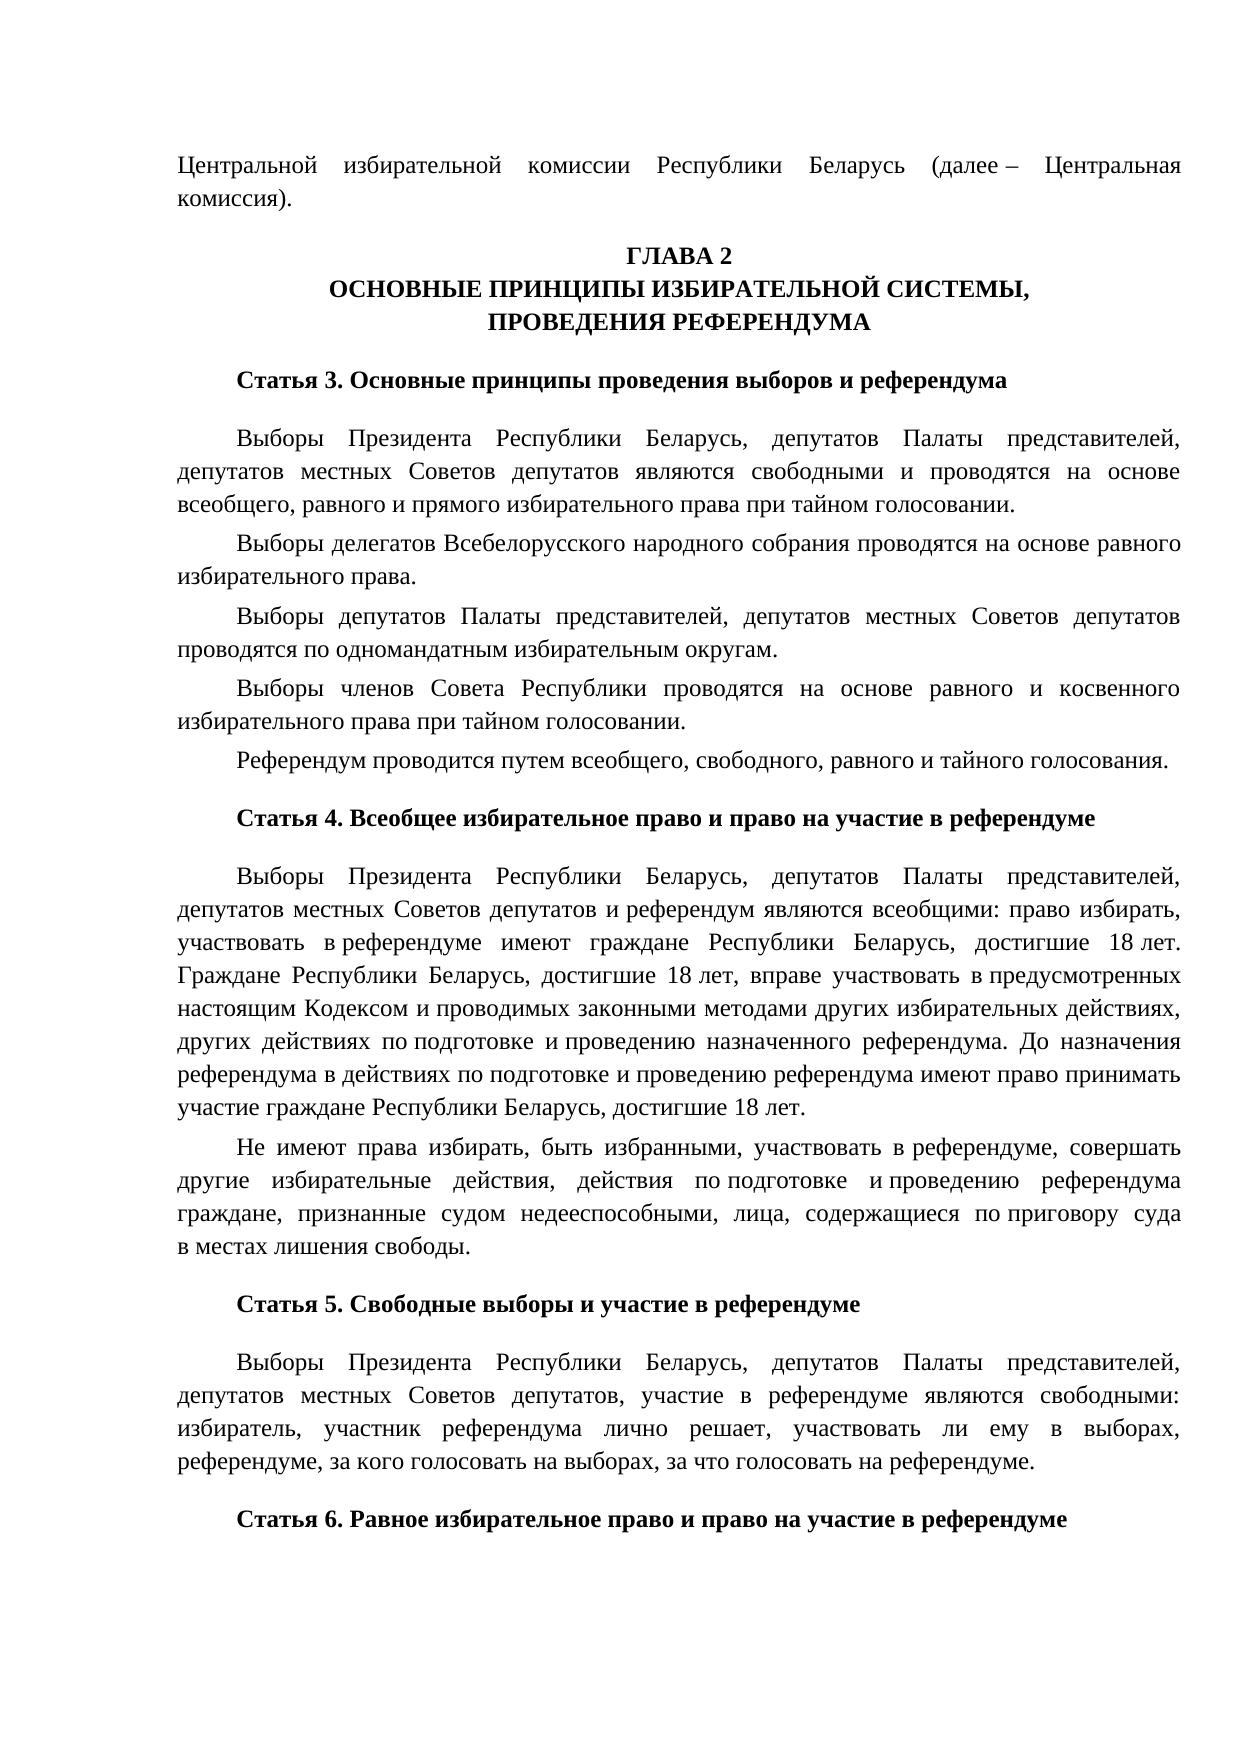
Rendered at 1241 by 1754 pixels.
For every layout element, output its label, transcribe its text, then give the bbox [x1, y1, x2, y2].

text Выборы Президента Республики Беларусь, депутатов Палаты представителей, депутатов местных Советов депутатов и референдум являются всеобщими: право избирать, участвовать в референдуме имеют граждане Республики Беларусь, достигшие 18 лет. Граждане Республики Беларусь, достигшие 18 лет, вправе участвовать в предусмотренных настоящим Кодексом и проводимых законными методами других избирательных действиях, других действиях по подготовке и проведению назначенного референдума. До назначения референдума в действиях по подготовке и проведению референдума имеют право принимать участие граждане Республики Беларусь, достигшие 18 лет. [177, 861, 1181, 1121]
text Статья 4. Всеобщее избирательное право и право на участие в референдуме [236, 803, 1181, 832]
text ГЛАВА 2 ОСНОВНЫЕ ПРИНЦИПЫ ИЗБИРАТЕЛЬНОЙ СИСТЕМЫ, ПРОВЕДЕНИЯ РЕФЕРЕНДУМА [177, 241, 1181, 336]
text Не имеют права избирать, быть избранными, участвовать в референдуме, совершать другие избирательные действия, действия по подготовке и проведению референдума граждане, признанные судом недееспособными, лица, содержащиеся по приговору суда в местах лишения свободы. [177, 1132, 1181, 1259]
text Выборы членов Совета Республики проводятся на основе равного и косвенного избирательного права при тайном голосовании. [177, 673, 1181, 735]
text Статья 3. Основные принципы проведения выборов и референдума [236, 365, 1181, 394]
text Выборы Президента Республики Беларусь, депутатов Палаты представителей, депутатов местных Советов депутатов являются свободными и проводятся на основе всеобщего, равного и прямого избирательного права при тайном голосовании. [177, 423, 1181, 518]
text Выборы депутатов Палаты представителей, депутатов местных Советов депутатов проводятся по одномандатным избирательным округам. [177, 601, 1181, 662]
text Выборы делегатов Всебелорусского народного собрания проводятся на основе равного избирательного права. [177, 528, 1181, 590]
text Статья 5. Свободные выборы и участие в референдуме [236, 1289, 1181, 1318]
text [177, 150, 1181, 212]
text Выборы Президента Республики Беларусь, депутатов Палаты представителей, депутатов местных Советов депутатов, участие в референдуме являются свободными: избиратель, участник референдума лично решает, участвовать ли ему в выборах, референдуме, за кого голосовать на выборах, за что голосовать на референдуме. [177, 1347, 1181, 1475]
text Референдум проводится путем всеобщего, свободного, равного и тайного голосования. [177, 745, 1181, 774]
text Статья 6. Равное избирательное право и право на участие в референдуме [236, 1504, 1181, 1533]
